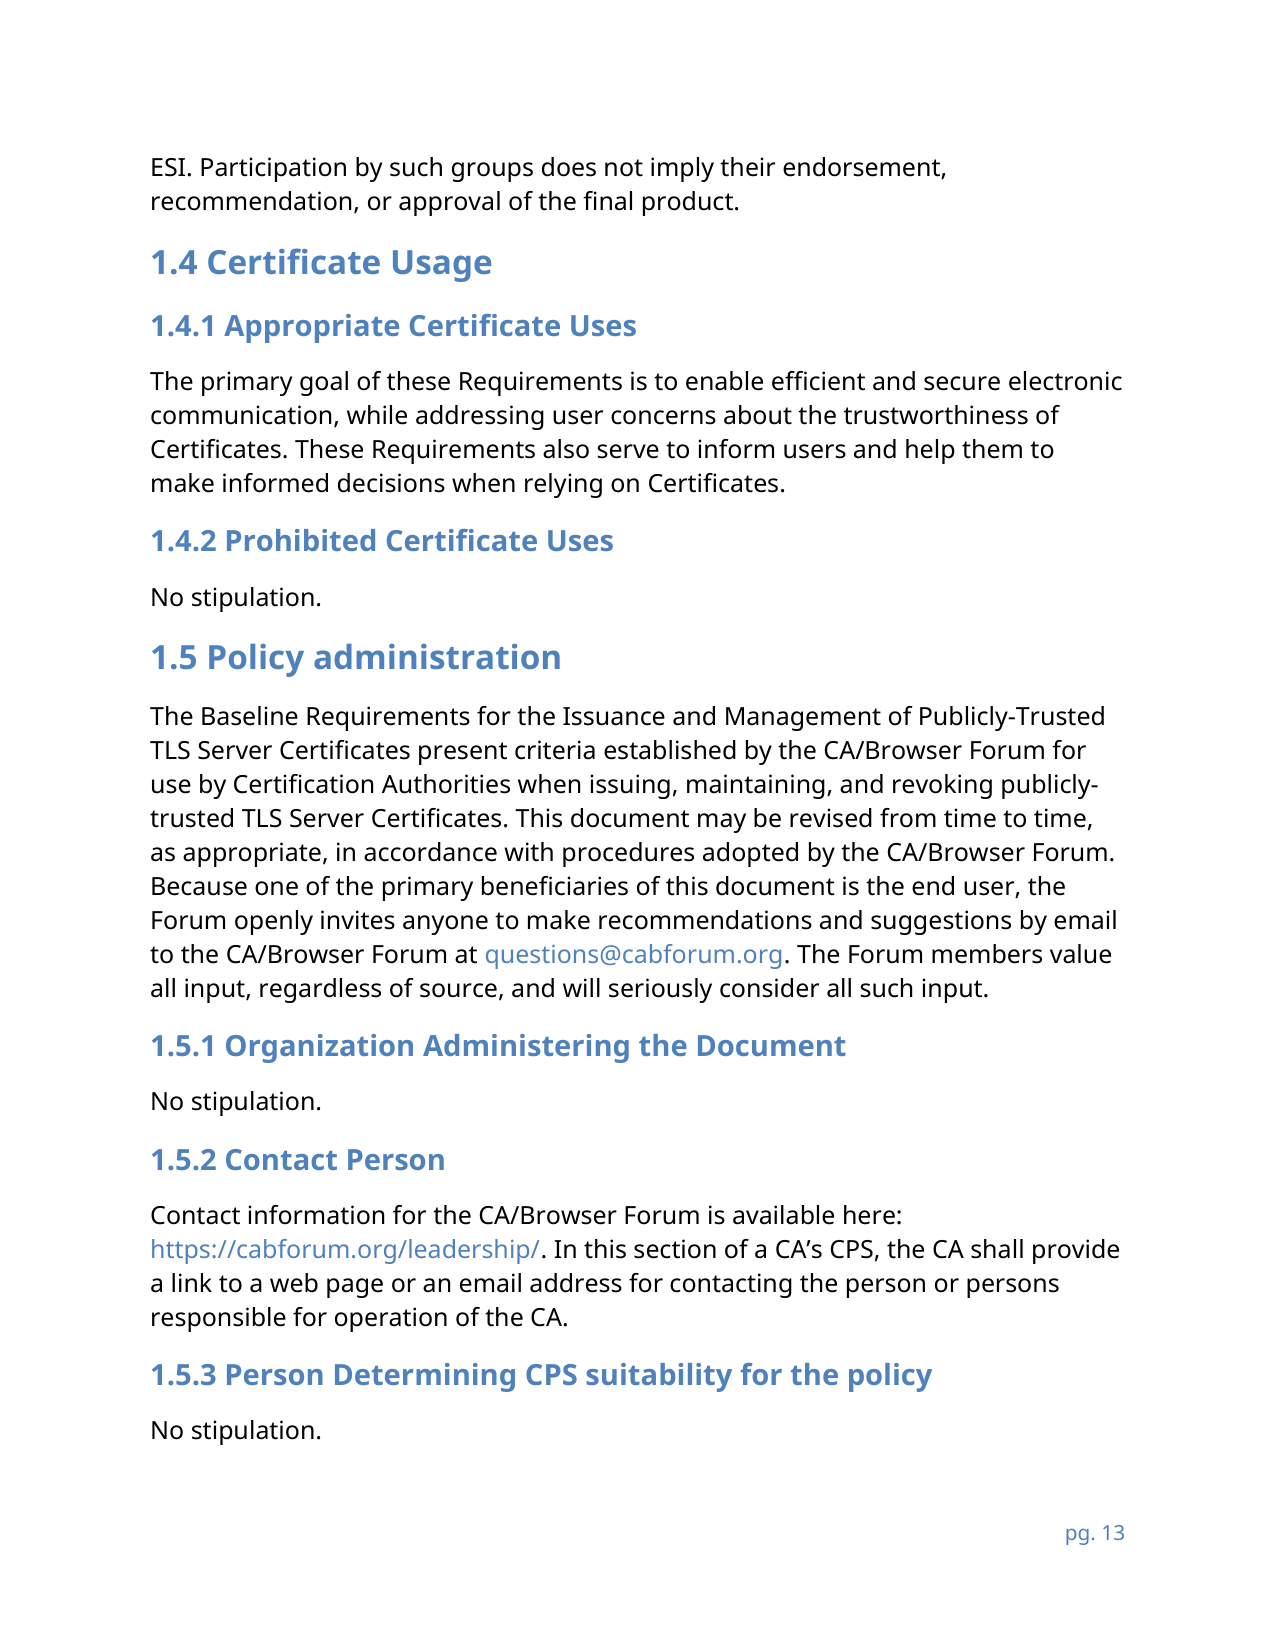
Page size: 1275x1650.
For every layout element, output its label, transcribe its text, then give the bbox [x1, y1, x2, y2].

text No stipulation. [150, 1413, 1125, 1447]
subtitle 1.5 Policy administration [150, 634, 1125, 679]
text The Baseline Requirements for the Issuance and Management of Publicly-Trusted TLS Server Certificates present criteria established by the CA/Browser Forum for use by Certification Authorities when issuing, maintaining, and revoking publicly-trusted TLS Server Certificates. This document may be revised from time to time, as appropriate, in accordance with procedures adopted by the CA/Browser Forum. Because one of the primary beneficiaries of this document is the end user, the Forum openly invites anyone to make recommendations and suggestions by email to the CA/Browser Forum at questions@cabforum.org. The Forum members value all input, regardless of source, and will seriously consider all such input. [150, 698, 1125, 1005]
subtitle 1.5.3 Person Determining CPS suitability for the policy [150, 1354, 1125, 1394]
subtitle 1.5.2 Contact Person [150, 1139, 1125, 1179]
subtitle 1.4.1 Appropriate Certificate Uses [150, 305, 1125, 345]
subtitle 1.5.1 Organization Administering the Document [150, 1026, 1125, 1065]
text No stipulation. [150, 1084, 1125, 1118]
subtitle 1.4 Certificate Usage [150, 239, 1125, 284]
subtitle 1.4.2 Prohibited Certificate Uses [150, 521, 1125, 560]
text Contact information for the CA/Browser Forum is available here: https://cabforum.org/leadership/. In this section of a CA’s CPS, the CA shall provide a link to a web page or an email address for contacting the person or persons responsible for operation of the CA. [150, 1197, 1125, 1334]
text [150, 150, 1125, 218]
text No stipulation. [150, 579, 1125, 613]
text The primary goal of these Requirements is to enable efficient and secure electronic communication, while addressing user concerns about the trustworthiness of Certificates. These Requirements also serve to inform users and help them to make informed decisions when relying on Certificates. [150, 364, 1125, 500]
